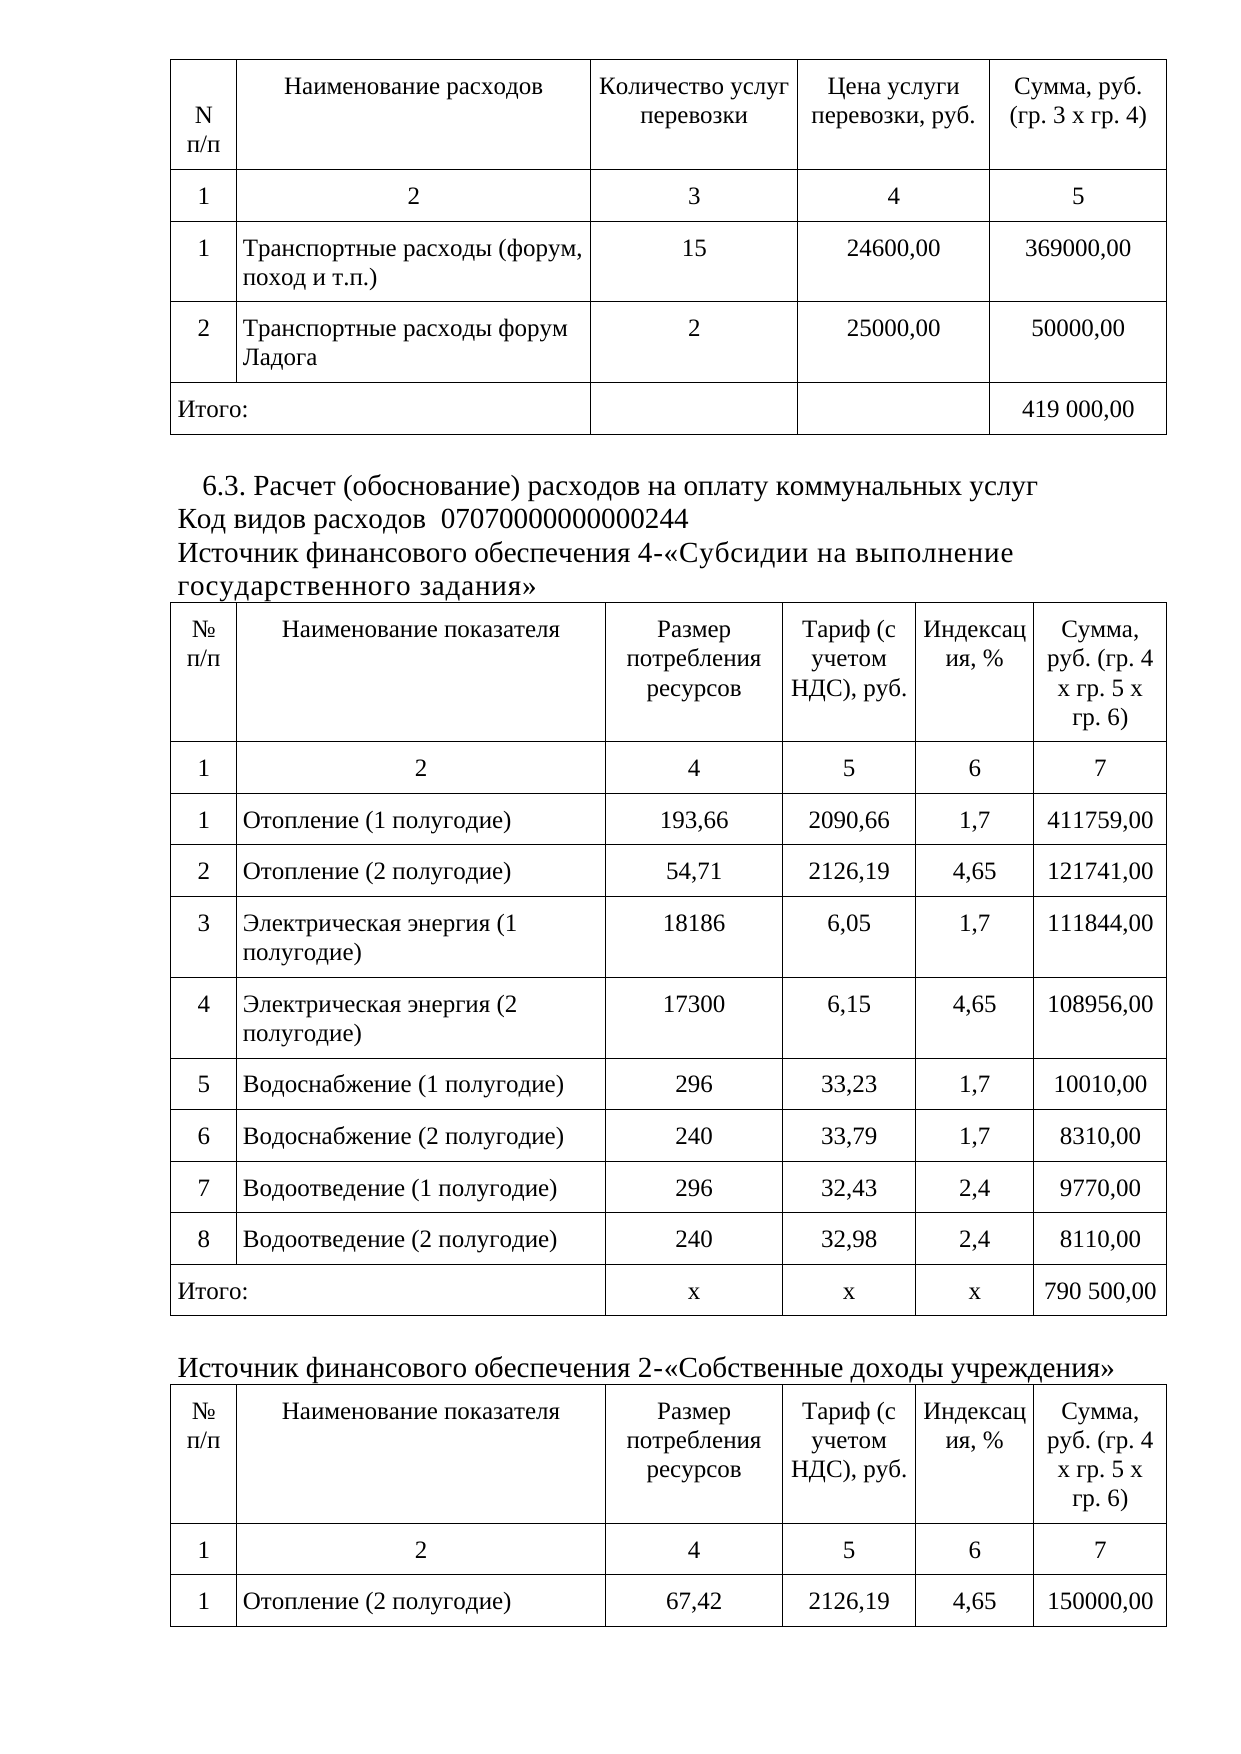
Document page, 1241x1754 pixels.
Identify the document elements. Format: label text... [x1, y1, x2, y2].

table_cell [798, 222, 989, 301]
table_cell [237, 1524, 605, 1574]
text Источник финансового обеспечения 4-«Субсидии на выполнение государственного задания» [177, 535, 1152, 602]
text Источник финансового обеспечения 2-«Собственные доходы учреждения» [177, 1350, 1152, 1383]
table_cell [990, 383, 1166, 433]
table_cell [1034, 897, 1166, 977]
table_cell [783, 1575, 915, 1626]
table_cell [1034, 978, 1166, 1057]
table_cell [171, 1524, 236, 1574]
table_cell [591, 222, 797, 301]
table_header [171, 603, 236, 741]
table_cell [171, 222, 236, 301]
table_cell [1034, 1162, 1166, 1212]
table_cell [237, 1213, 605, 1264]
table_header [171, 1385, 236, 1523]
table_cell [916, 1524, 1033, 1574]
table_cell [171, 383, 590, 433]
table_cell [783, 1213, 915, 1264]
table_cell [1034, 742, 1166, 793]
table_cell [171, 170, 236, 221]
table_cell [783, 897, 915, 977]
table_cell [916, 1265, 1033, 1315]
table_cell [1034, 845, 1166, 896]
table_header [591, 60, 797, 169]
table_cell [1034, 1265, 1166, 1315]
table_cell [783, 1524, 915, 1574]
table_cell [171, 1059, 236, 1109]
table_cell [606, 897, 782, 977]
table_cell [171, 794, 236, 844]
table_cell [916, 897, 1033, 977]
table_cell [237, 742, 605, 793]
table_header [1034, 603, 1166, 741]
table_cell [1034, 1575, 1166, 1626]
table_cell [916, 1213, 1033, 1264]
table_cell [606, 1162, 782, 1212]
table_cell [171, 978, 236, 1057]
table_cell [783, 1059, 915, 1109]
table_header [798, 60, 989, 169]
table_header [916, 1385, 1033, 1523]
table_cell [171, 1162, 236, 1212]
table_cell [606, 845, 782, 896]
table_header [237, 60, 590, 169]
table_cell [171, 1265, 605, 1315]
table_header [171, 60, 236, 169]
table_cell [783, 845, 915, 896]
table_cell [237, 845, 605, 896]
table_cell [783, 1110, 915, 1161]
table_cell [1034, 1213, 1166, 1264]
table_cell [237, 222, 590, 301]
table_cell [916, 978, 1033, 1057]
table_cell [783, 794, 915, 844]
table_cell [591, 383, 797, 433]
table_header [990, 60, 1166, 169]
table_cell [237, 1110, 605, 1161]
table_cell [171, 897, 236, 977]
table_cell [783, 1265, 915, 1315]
text Код видов расходов 07070000000000244 [177, 501, 1152, 535]
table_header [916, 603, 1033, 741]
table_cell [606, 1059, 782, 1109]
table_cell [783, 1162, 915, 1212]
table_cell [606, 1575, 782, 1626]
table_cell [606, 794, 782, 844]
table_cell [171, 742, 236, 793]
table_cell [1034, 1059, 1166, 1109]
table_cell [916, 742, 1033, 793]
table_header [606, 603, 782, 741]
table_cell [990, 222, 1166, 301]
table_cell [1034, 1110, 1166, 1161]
text 6.3. Расчет (обоснование) расходов на оплату коммунальных услуг [177, 468, 1152, 501]
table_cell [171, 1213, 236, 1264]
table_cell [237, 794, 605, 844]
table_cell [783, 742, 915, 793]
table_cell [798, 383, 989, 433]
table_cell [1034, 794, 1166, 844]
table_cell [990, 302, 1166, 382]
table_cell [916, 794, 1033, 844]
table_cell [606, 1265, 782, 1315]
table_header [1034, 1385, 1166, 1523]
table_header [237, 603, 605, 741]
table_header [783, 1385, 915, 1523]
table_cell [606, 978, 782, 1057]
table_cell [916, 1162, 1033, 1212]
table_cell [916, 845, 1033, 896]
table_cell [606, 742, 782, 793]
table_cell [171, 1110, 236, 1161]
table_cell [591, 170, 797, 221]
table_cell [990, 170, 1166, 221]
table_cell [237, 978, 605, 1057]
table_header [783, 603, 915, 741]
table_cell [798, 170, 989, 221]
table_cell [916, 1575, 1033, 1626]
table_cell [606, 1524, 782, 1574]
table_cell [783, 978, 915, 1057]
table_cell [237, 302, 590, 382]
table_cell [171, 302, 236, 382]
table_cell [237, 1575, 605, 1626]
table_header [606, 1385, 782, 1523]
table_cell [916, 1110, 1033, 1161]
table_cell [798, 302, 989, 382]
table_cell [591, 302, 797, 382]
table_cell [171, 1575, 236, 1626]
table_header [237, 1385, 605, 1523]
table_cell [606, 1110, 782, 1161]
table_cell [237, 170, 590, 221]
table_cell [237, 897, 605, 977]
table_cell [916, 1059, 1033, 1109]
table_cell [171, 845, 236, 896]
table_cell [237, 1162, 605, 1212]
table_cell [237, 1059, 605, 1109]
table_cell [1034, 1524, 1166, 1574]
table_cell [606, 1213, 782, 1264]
